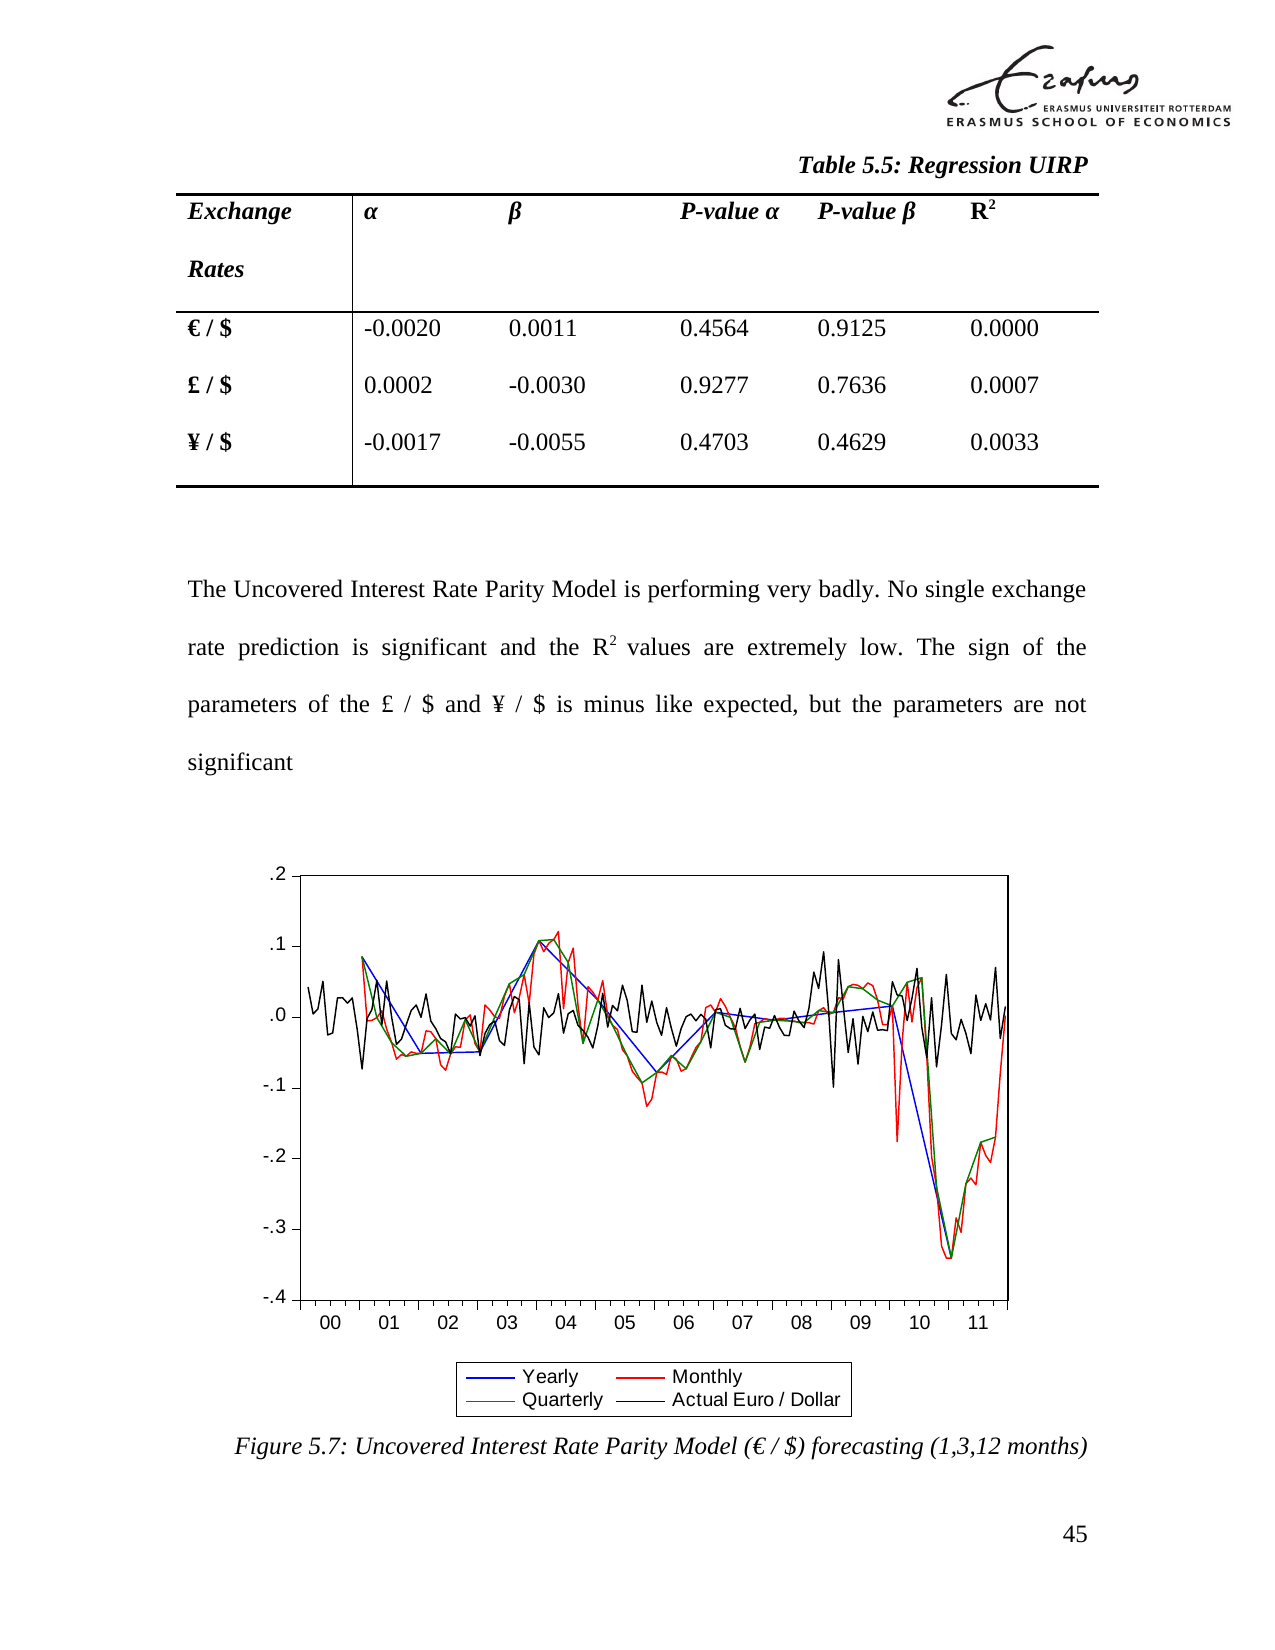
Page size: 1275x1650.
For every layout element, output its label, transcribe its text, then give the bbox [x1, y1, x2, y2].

table_header β [497, 196, 669, 311]
table_header α [353, 196, 497, 311]
table_cell 0.0007 [959, 370, 1099, 427]
table_cell ¥ / $ [176, 428, 352, 485]
text Figure 5.7: Uncovered Interest Rate Parity Model (€ / $) forecasting (1,3,12 months) [187, 1431, 1087, 1459]
table_cell 0.9125 [806, 313, 959, 370]
table_cell -0.0020 [353, 313, 497, 370]
table_header P-value α [669, 196, 806, 311]
table_header Exchange Rates [176, 196, 352, 311]
text Table 5.5: Regression UIRP [187, 150, 1087, 179]
table_cell £ / $ [176, 370, 352, 427]
table_cell -0.0017 [353, 428, 497, 485]
table_cell 0.0002 [353, 370, 497, 427]
picture [936, 29, 1243, 150]
table_cell 0.4703 [669, 428, 806, 485]
table_header R2 [959, 196, 1099, 311]
table_header P-value β [806, 196, 959, 311]
table_cell -0.0030 [497, 370, 669, 427]
table_cell 0.0011 [497, 313, 669, 370]
table_cell 0.7636 [806, 370, 959, 427]
table_cell 0.9277 [669, 370, 806, 427]
table_cell 0.4564 [669, 313, 806, 370]
table_cell 0.4629 [806, 428, 959, 485]
table_cell € / $ [176, 313, 352, 370]
text The Uncovered Interest Rate Parity Model is performing very badly. No single exchange rate prediction is significant and the R2 values are extremely low. The sign of the parameters of the £ / $ and ¥ / $ is minus like expected, but the parameters are not significant [187, 574, 1087, 776]
table_cell -0.0055 [497, 428, 669, 485]
table_cell 0.0033 [959, 428, 1099, 485]
table_cell 0.0000 [959, 313, 1099, 370]
